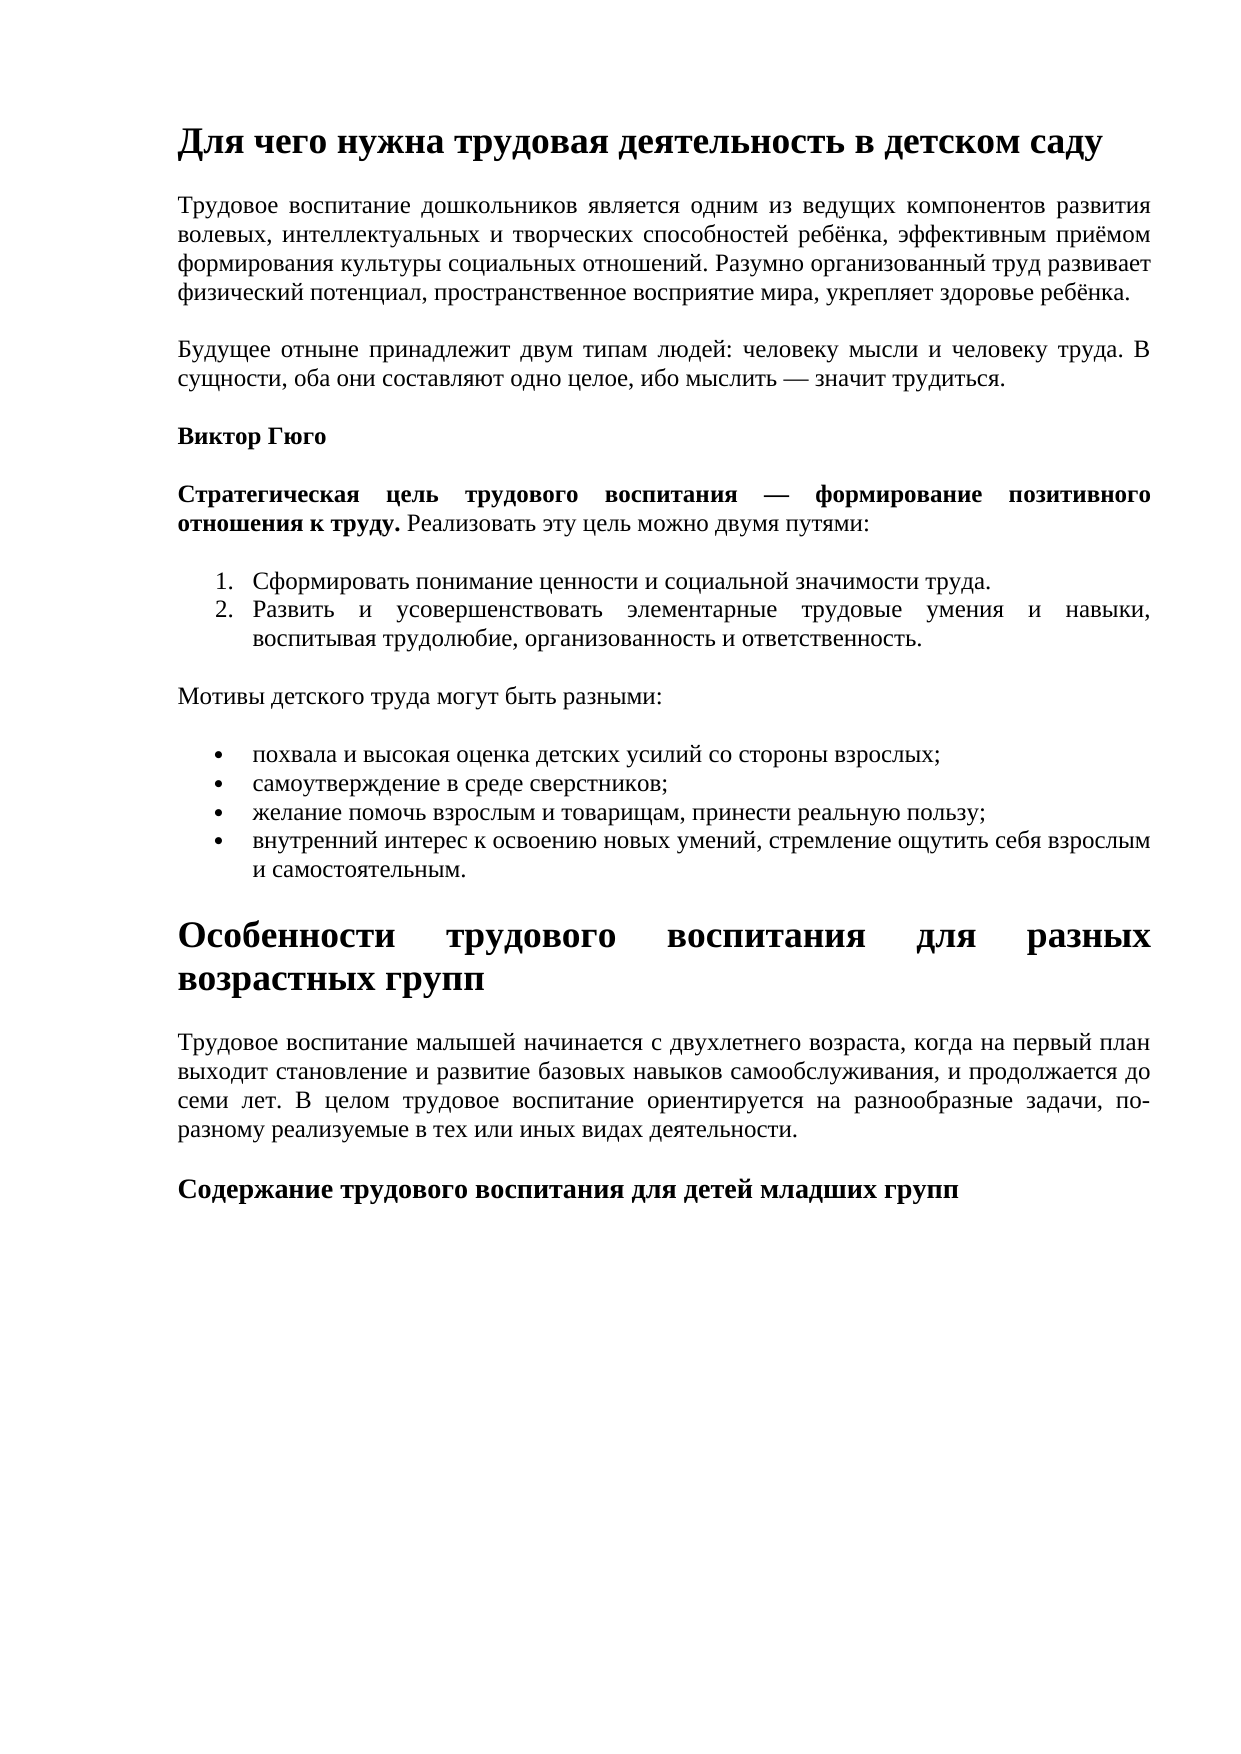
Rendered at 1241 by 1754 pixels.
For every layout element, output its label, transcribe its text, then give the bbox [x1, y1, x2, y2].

text Виктор Гюго [177, 421, 1152, 450]
text Стратегическая цель трудового воспитания — формирование позитивного отношения к труду. Реализовать эту цель можно двумя путями: [177, 479, 1152, 537]
text Для чего нужна трудовая деятельность в детском саду [177, 118, 1152, 161]
list похвала и высокая оценка детских усилий со стороны взрослых; [215, 739, 1152, 768]
list Развить и усовершенствовать элементарные трудовые умения и навыки, воспитывая трудолюбие, организованность и ответственность. [215, 594, 1152, 652]
list Сформировать понимание ценности и социальной значимости труда. [215, 566, 1152, 594]
text Будущее отныне принадлежит двум типам людей: человеку мысли и человеку труда. В сущности, оба они составляют одно целое, ибо мыслить — значит трудиться. [177, 334, 1152, 392]
list внутренний интерес к освоению новых умений, стремление ощутить себя взрослым и самостоятельным. [215, 825, 1152, 883]
text Мотивы детского труда могут быть разными: [177, 681, 1152, 710]
text Трудовое воспитание малышей начинается с двухлетнего возраста, когда на первый план выходит становление и развитие базовых навыков самообслуживания, и продолжается до семи лет. В целом трудовое воспитание ориентируется на разнообразные задачи, по-разному реализуемые в тех или иных видах деятельности. [177, 1027, 1152, 1142]
text Содержание трудового воспитания для детей младших групп [177, 1172, 1152, 1204]
list желание помочь взрослым и товарищам, принести реальную пользу; [215, 797, 1152, 825]
text Особенности трудового воспитания для разных возрастных групп [177, 912, 1152, 998]
list самоутверждение в среде сверстников; [215, 768, 1152, 797]
text Трудовое воспитание дошкольников является одним из ведущих компонентов развития волевых, интеллектуальных и творческих способностей ребёнка, эффективным приёмом формирования культуры социальных отношений. Разумно организованный труд развивает физический потенциал, пространственное восприятие мира, укрепляет здоровье ребёнка. [177, 190, 1152, 305]
